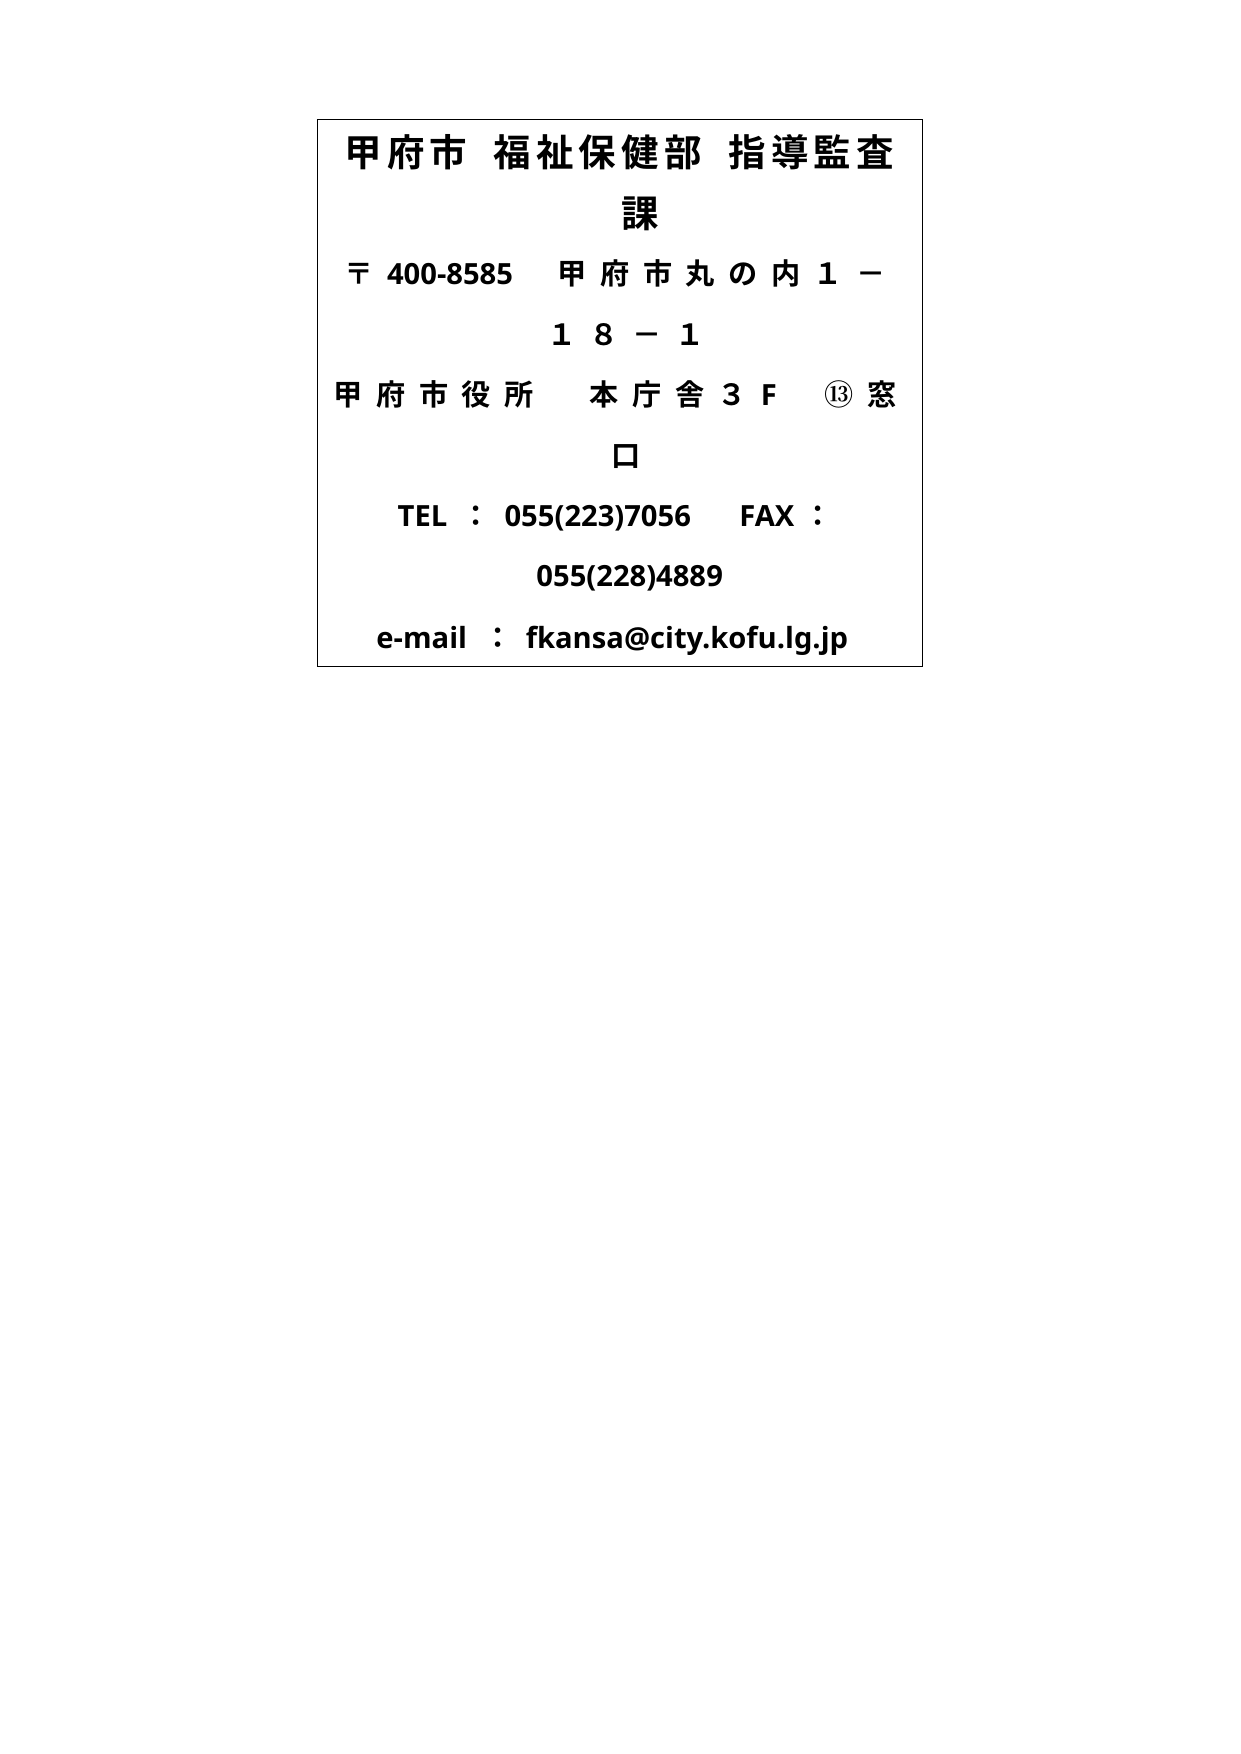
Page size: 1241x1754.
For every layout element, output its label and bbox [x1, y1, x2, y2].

table_header [318, 120, 922, 666]
